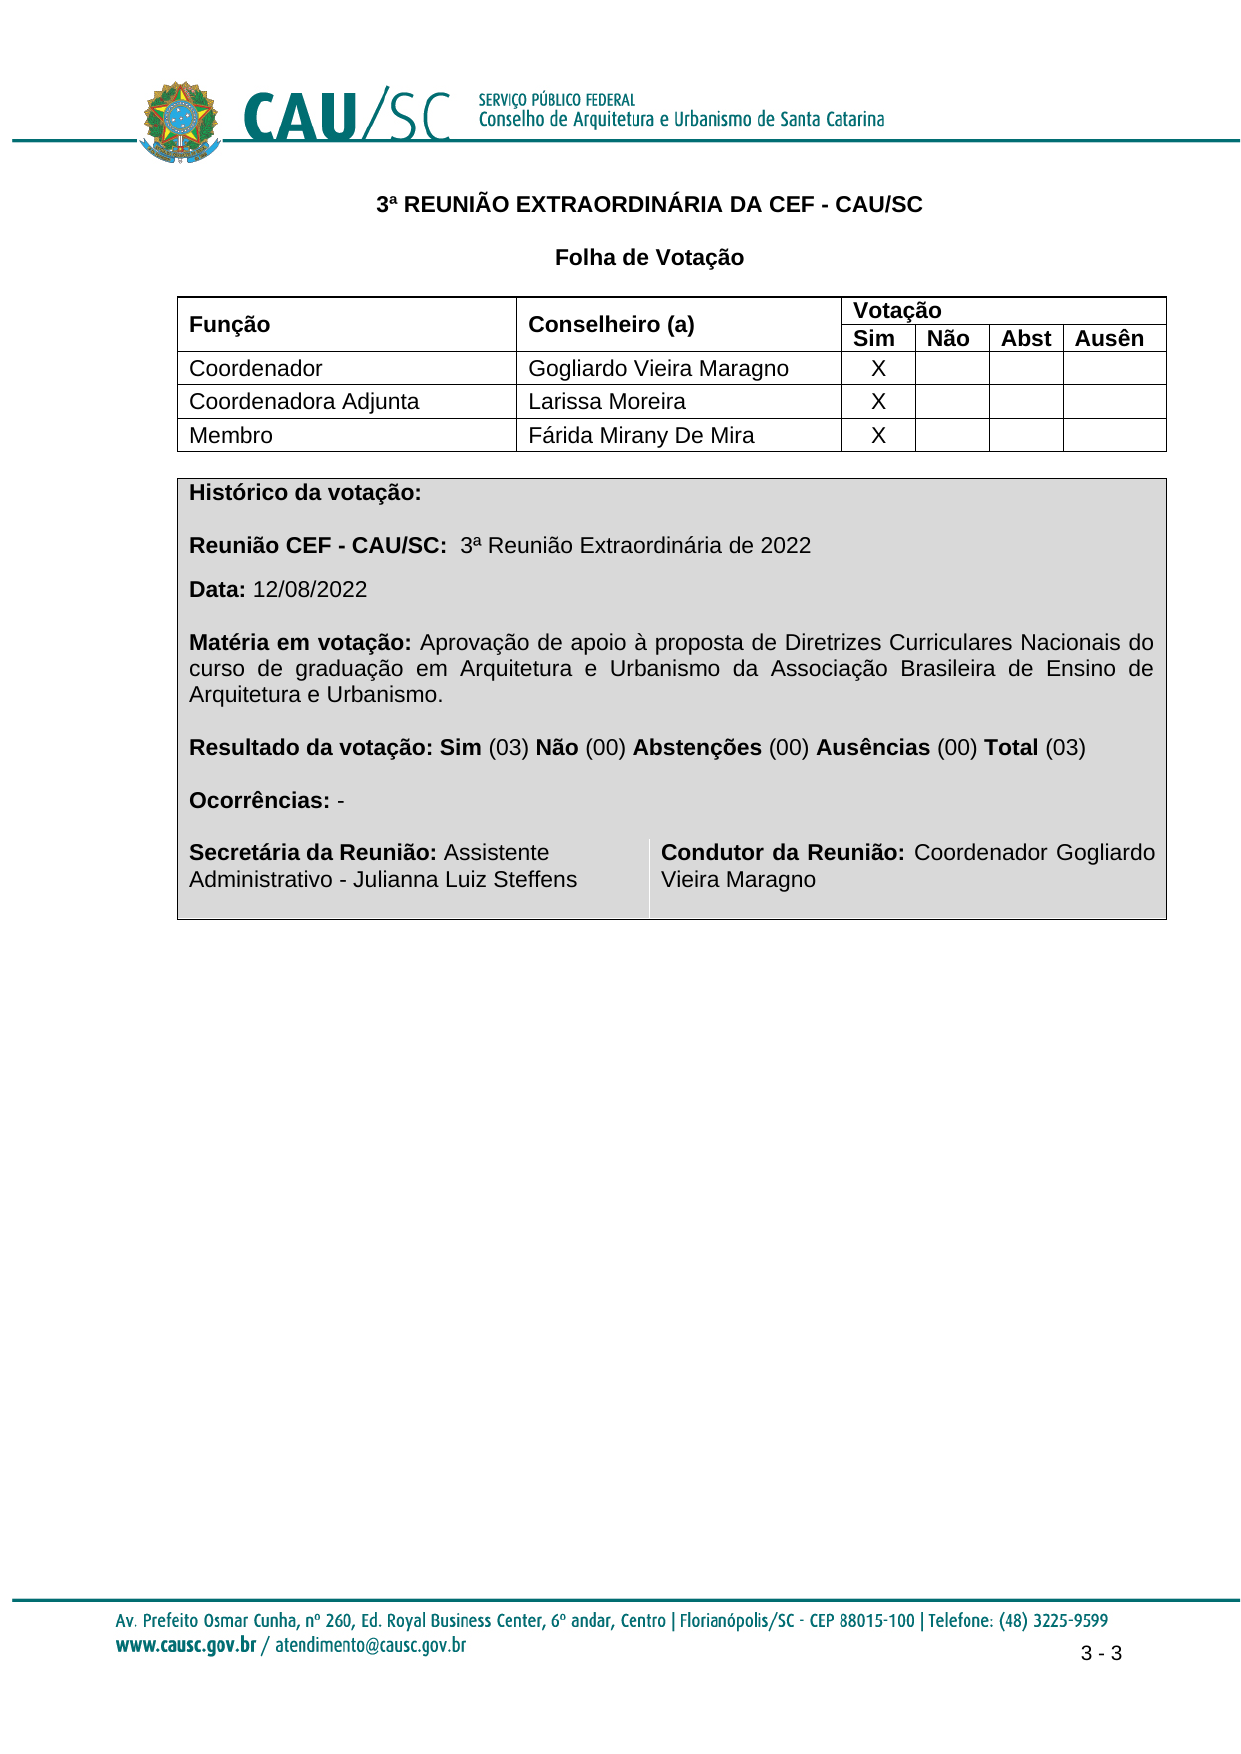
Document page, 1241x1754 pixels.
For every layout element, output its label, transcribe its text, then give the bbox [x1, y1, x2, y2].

table_cell [990, 385, 1063, 418]
table_cell [990, 419, 1063, 451]
table_cell Coordenadora Adjunta [178, 385, 516, 418]
table_cell Não [916, 325, 989, 351]
table_cell X [842, 385, 915, 418]
table_header Conselheiro (a) [517, 298, 841, 351]
table_header Votação [842, 298, 1166, 324]
table_cell Gogliardo Vieira Maragno [517, 352, 841, 384]
table_header Histórico da votação: [178, 479, 1166, 532]
table_cell Fárida Mirany De Mira [517, 419, 841, 451]
table_cell Ausên [1064, 325, 1166, 351]
table_cell [916, 419, 989, 451]
table_cell Ocorrências: - [178, 787, 1166, 839]
table_cell Abst [990, 325, 1063, 351]
table_cell X [842, 352, 915, 384]
table_cell [1064, 419, 1166, 451]
table_cell [916, 385, 989, 418]
table_cell Coordenador [178, 352, 516, 384]
table_cell Data: 12/08/2022 Matéria em votação: Aprovação de apoio à proposta de Diretrizes Curriculares Nacionais do curso de graduação em Arquitetura e Urbanismo da Associação Brasileira de Ensino de Arquitetura e Urbanismo. [178, 576, 1166, 734]
table_cell X [842, 419, 915, 451]
table_cell [990, 352, 1063, 384]
table_cell Sim [842, 325, 915, 351]
picture [11, 0, 1241, 1747]
table_cell Secretária da Reunião: Assistente Administrativo - Julianna Luiz Steffens [178, 839, 649, 918]
table_cell Membro [178, 419, 516, 451]
table_cell Resultado da votação: Sim (03) Não (00) Abstenções (00) Ausências (00) Total (03) [178, 734, 1166, 787]
table_cell [1064, 385, 1166, 418]
table_header Função [178, 298, 516, 351]
text Folha de Votação [177, 244, 1122, 270]
table_cell Condutor da Reunião: Coordenador Gogliardo Vieira Maragno [650, 839, 1166, 918]
table_cell Larissa Moreira [517, 385, 841, 418]
table_cell Reunião CEF - CAU/SC: 3ª Reunião Extraordinária de 2022 [178, 532, 1166, 576]
text 3ª REUNIÃO EXTRAORDINÁRIA DA CEF - CAU/SC [177, 191, 1122, 217]
table_cell [916, 352, 989, 384]
table_cell [1064, 352, 1166, 384]
